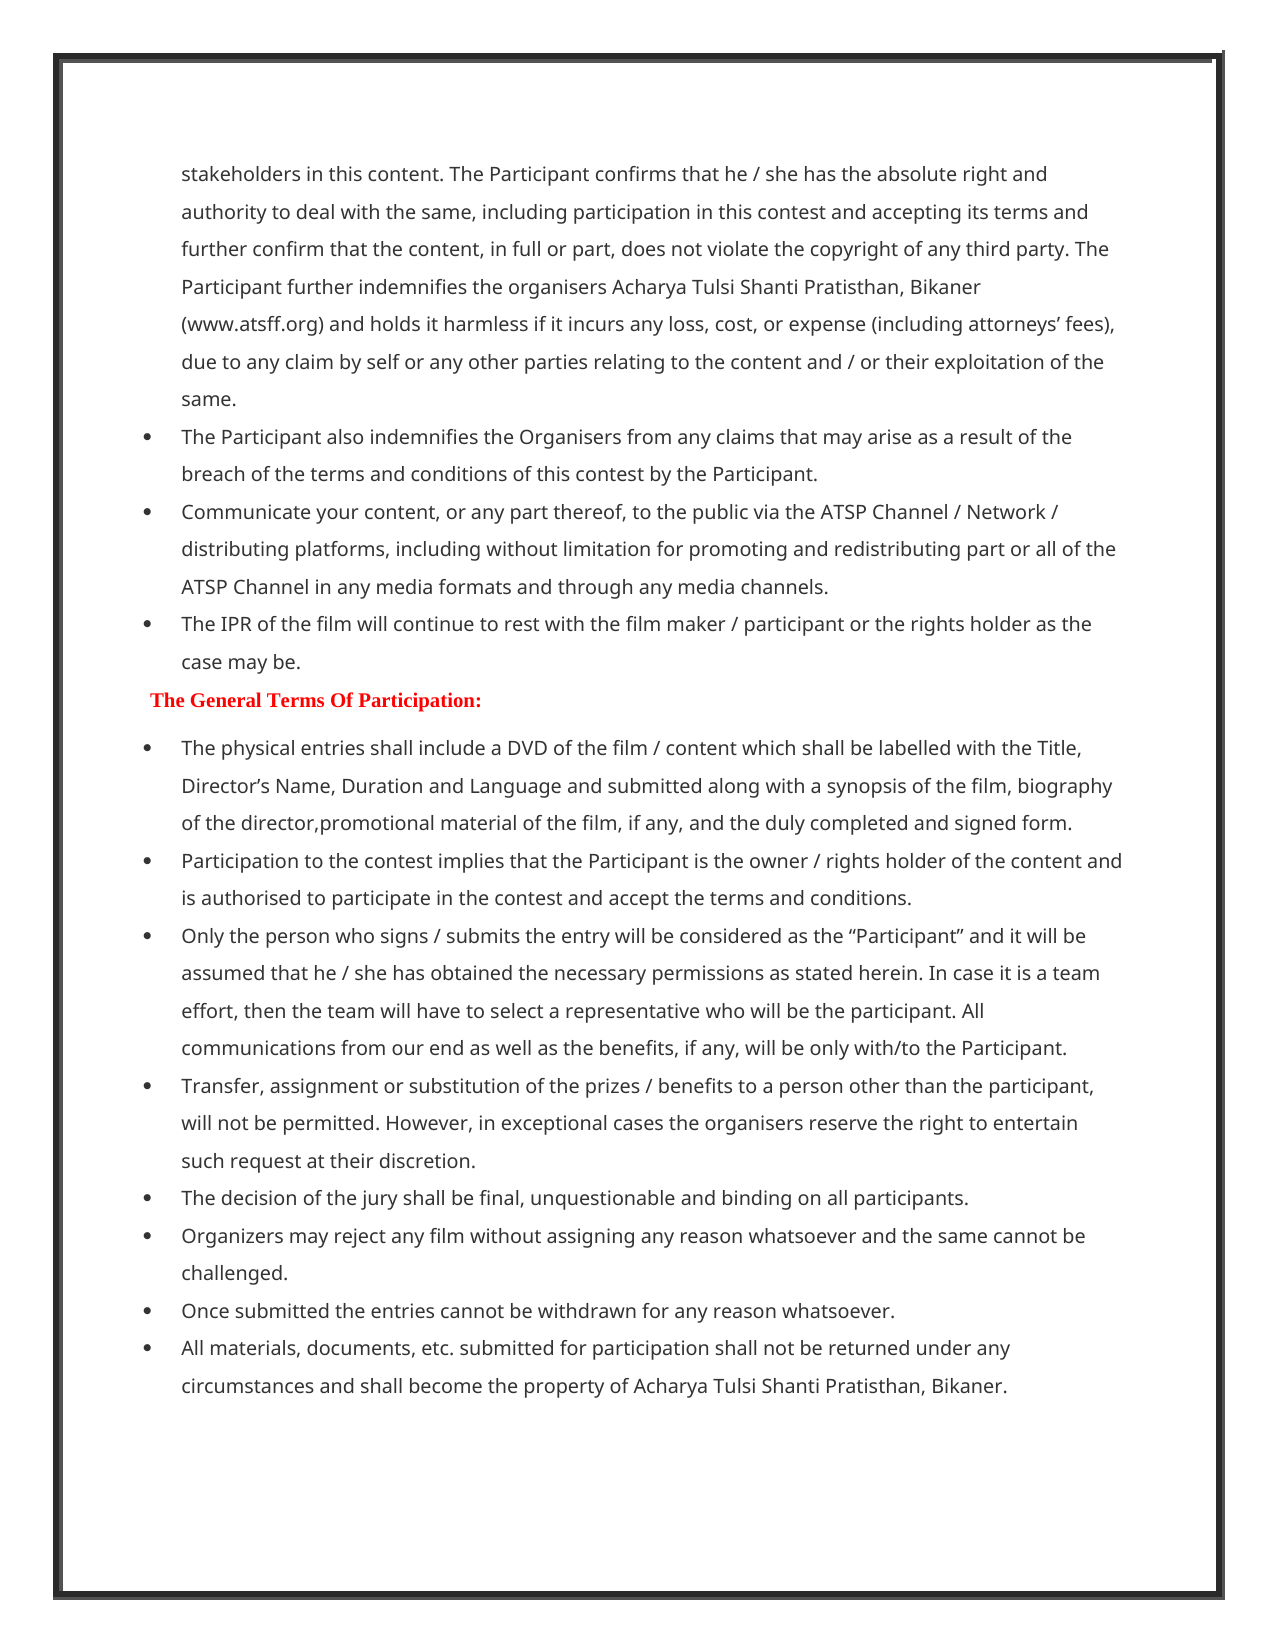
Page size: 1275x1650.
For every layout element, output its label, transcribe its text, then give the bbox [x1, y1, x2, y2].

list Organizers may reject any film without assigning any reason whatsoever and the same cannot be challenged. [144, 1212, 1125, 1287]
list Once submitted the entries cannot be withdrawn for any reason whatsoever. [144, 1287, 1125, 1324]
list The decision of the jury shall be final, unquestionable and binding on all participants. [144, 1174, 1125, 1212]
list The Participant also indemnifies the Organisers from any claims that may arise as a result of the breach of the terms and conditions of this contest by the Participant. [144, 412, 1125, 487]
list Communicate your content, or any part thereof, to the public via the ATSP Channel / Network / distributing platforms, including without limitation for promoting and redistributing part or all of the ATSP Channel in any media formats and through any media channels. [144, 487, 1125, 600]
list Only the person who signs / submits the entry will be considered as the “Participant” and it will be assumed that he / she has obtained the necessary permissions as stated herein. In case it is a team effort, then the team will have to select a representative who will be the participant. All communications from our end as well as the benefits, if any, will be only with/to the Participant. [144, 912, 1125, 1062]
list The IPR of the film will continue to rest with the film maker / participant or the rights holder as the case may be. [144, 600, 1125, 675]
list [144, 150, 1125, 412]
list All materials, documents, etc. submitted for participation shall not be returned under any circumstances and shall become the property of Acharya Tulsi Shanti Pratisthan, Bikaner. [144, 1324, 1125, 1399]
text The General Terms Of Participation: [150, 687, 1125, 712]
list The physical entries shall include a DVD of the film / content which shall be labelled with the Title, Director’s Name, Duration and Language and submitted along with a synopsis of the film, biography of the director,promotional material of the film, if any, and the duly completed and signed form. [144, 724, 1125, 837]
list Participation to the contest implies that the Participant is the owner / rights holder of the content and is authorised to participate in the contest and accept the terms and conditions. [144, 837, 1125, 912]
list Transfer, assignment or substitution of the prizes / benefits to a person other than the participant, will not be permitted. However, in exceptional cases the organisers reserve the right to entertain such request at their discretion. [144, 1062, 1125, 1174]
